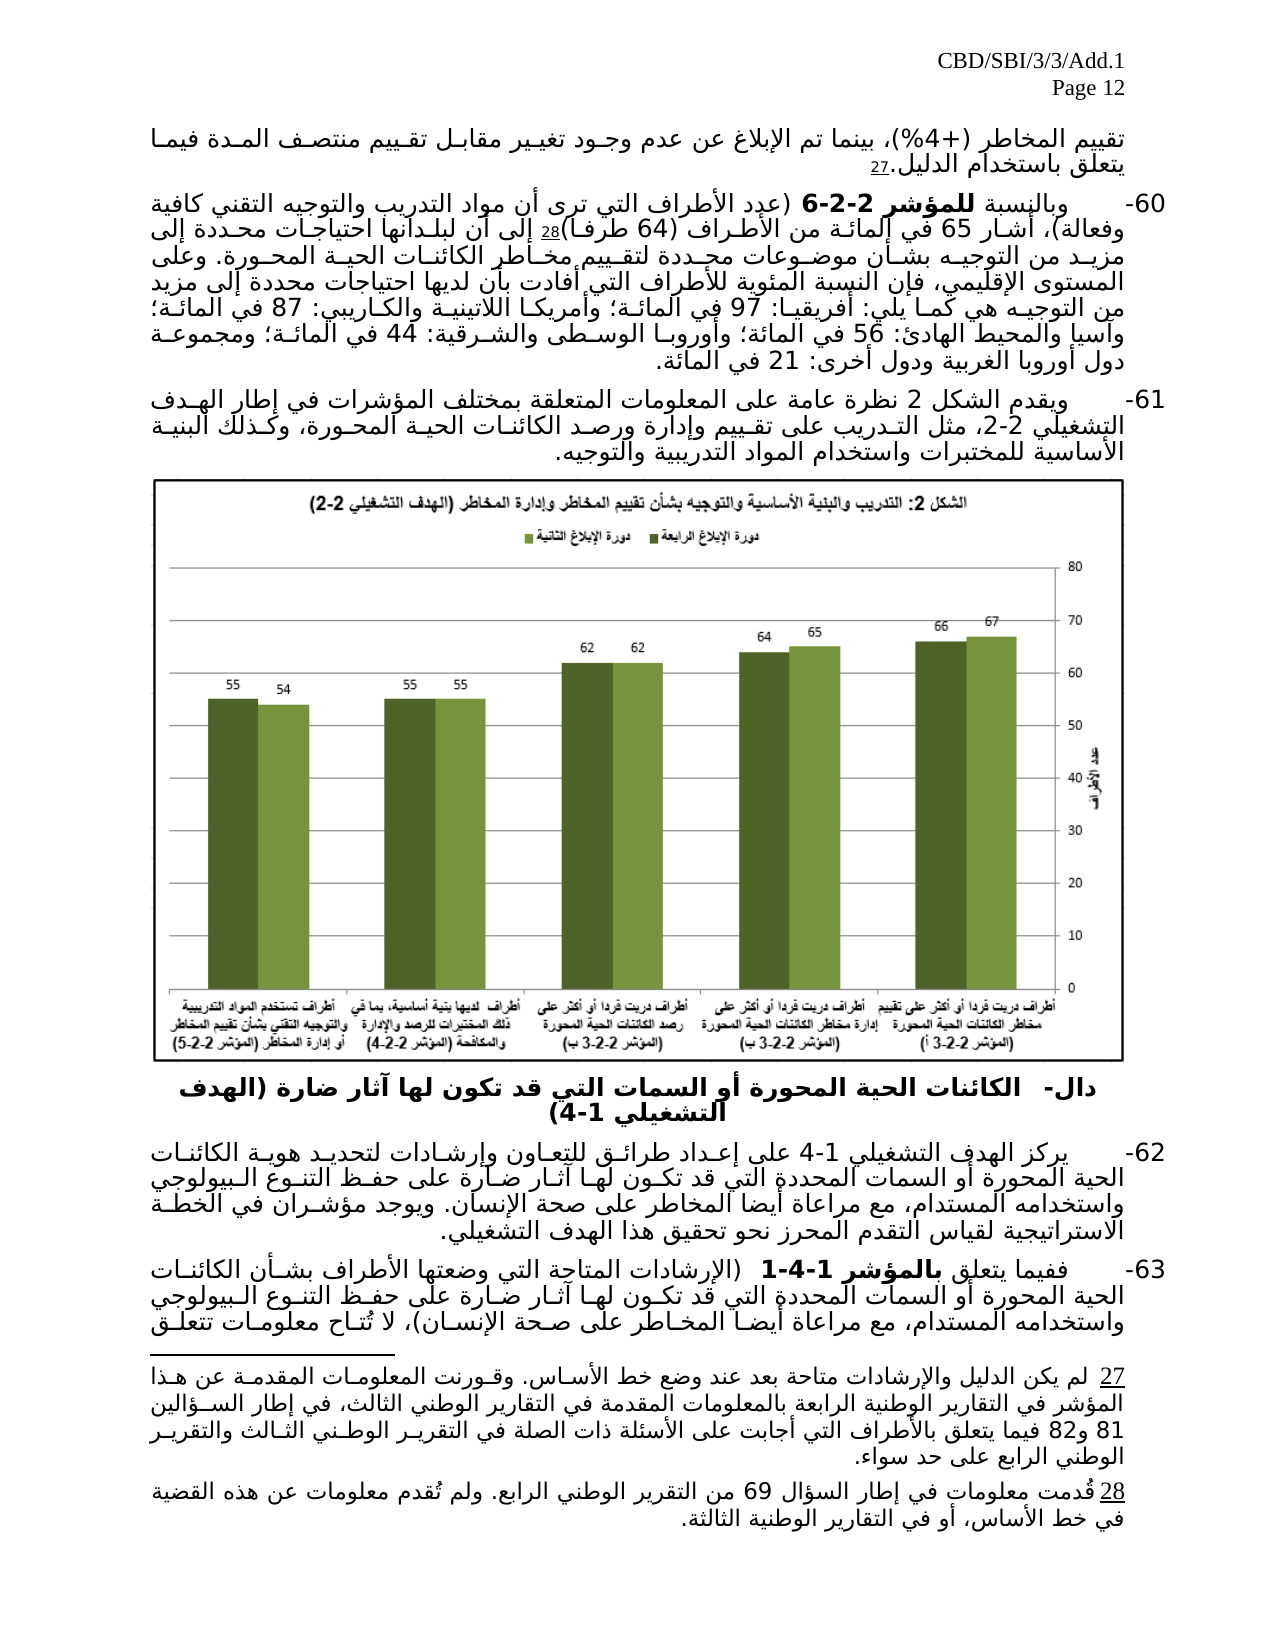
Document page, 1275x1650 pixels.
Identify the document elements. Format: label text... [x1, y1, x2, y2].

text دال- الكائنات الحية المحورة أو السمات التي قد تكون لها آثار ضارة (الهدف التشغيلي 1-4) [150, 1075, 1125, 1128]
picture [151, 478, 1125, 1063]
list يركز الهدف التشغيلي 1-4 على إعداد طرائق للتعاون وإرشادات لتحديد هوية الكائنات الحية المحورة أو السمات المحددة التي قد تكون لها آثار ضارة على حفظ التنوع البيولوجي واستخدامه المستدام، مع مراعاة أيضا المخاطر على صحة الإنسان. ويوجد مؤشران في الخطة الاستراتيجية لقياس التقدم المحرز نحو تحقيق هذا الهدف التشغيلي. [150, 1140, 1125, 1245]
list وبالنسبة للمؤشر 2-2-6 (عدد الأطراف التي ترى أن مواد التدريب والتوجيه التقني كافية وفعالة)، أشار 65 في المائة من الأطراف (64 طرفا) إلى أن لبلدانها احتياجات محددة إلى مزيد من التوجيه بشأن موضوعات محددة لتقييم مخاطر الكائنات الحية المحورة. وعلى المستوى الإقليمي، فإن النسبة المئوية للأطراف التي أفادت بأن لديها احتياجات محددة إلى مزيد من التوجيه هي كما يلي: أفريقيا: 97 في المائة؛ وأمريكا اللاتينية والكاريبي: 87 في المائة؛ وآسيا والمحيط الهادئ: 56 في المائة؛ وأوروبا الوسطى والشرقية: 44 في المائة؛ ومجموعة دول أوروبا الغربية ودول أخرى: 21 في المائة. [150, 191, 1125, 375]
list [150, 126, 1125, 179]
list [150, 1258, 1125, 1336]
list ويقدم الشكل 2 نظرة عامة على المعلومات المتعلقة بمختلف المؤشرات في إطار الهدف التشغيلي 2-2، مثل التدريب على تقييم وإدارة ورصد الكائنات الحية المحورة، وكذلك البنية الأساسية للمختبرات واستخدام المواد التدريبية والتوجيه. [150, 388, 1125, 466]
